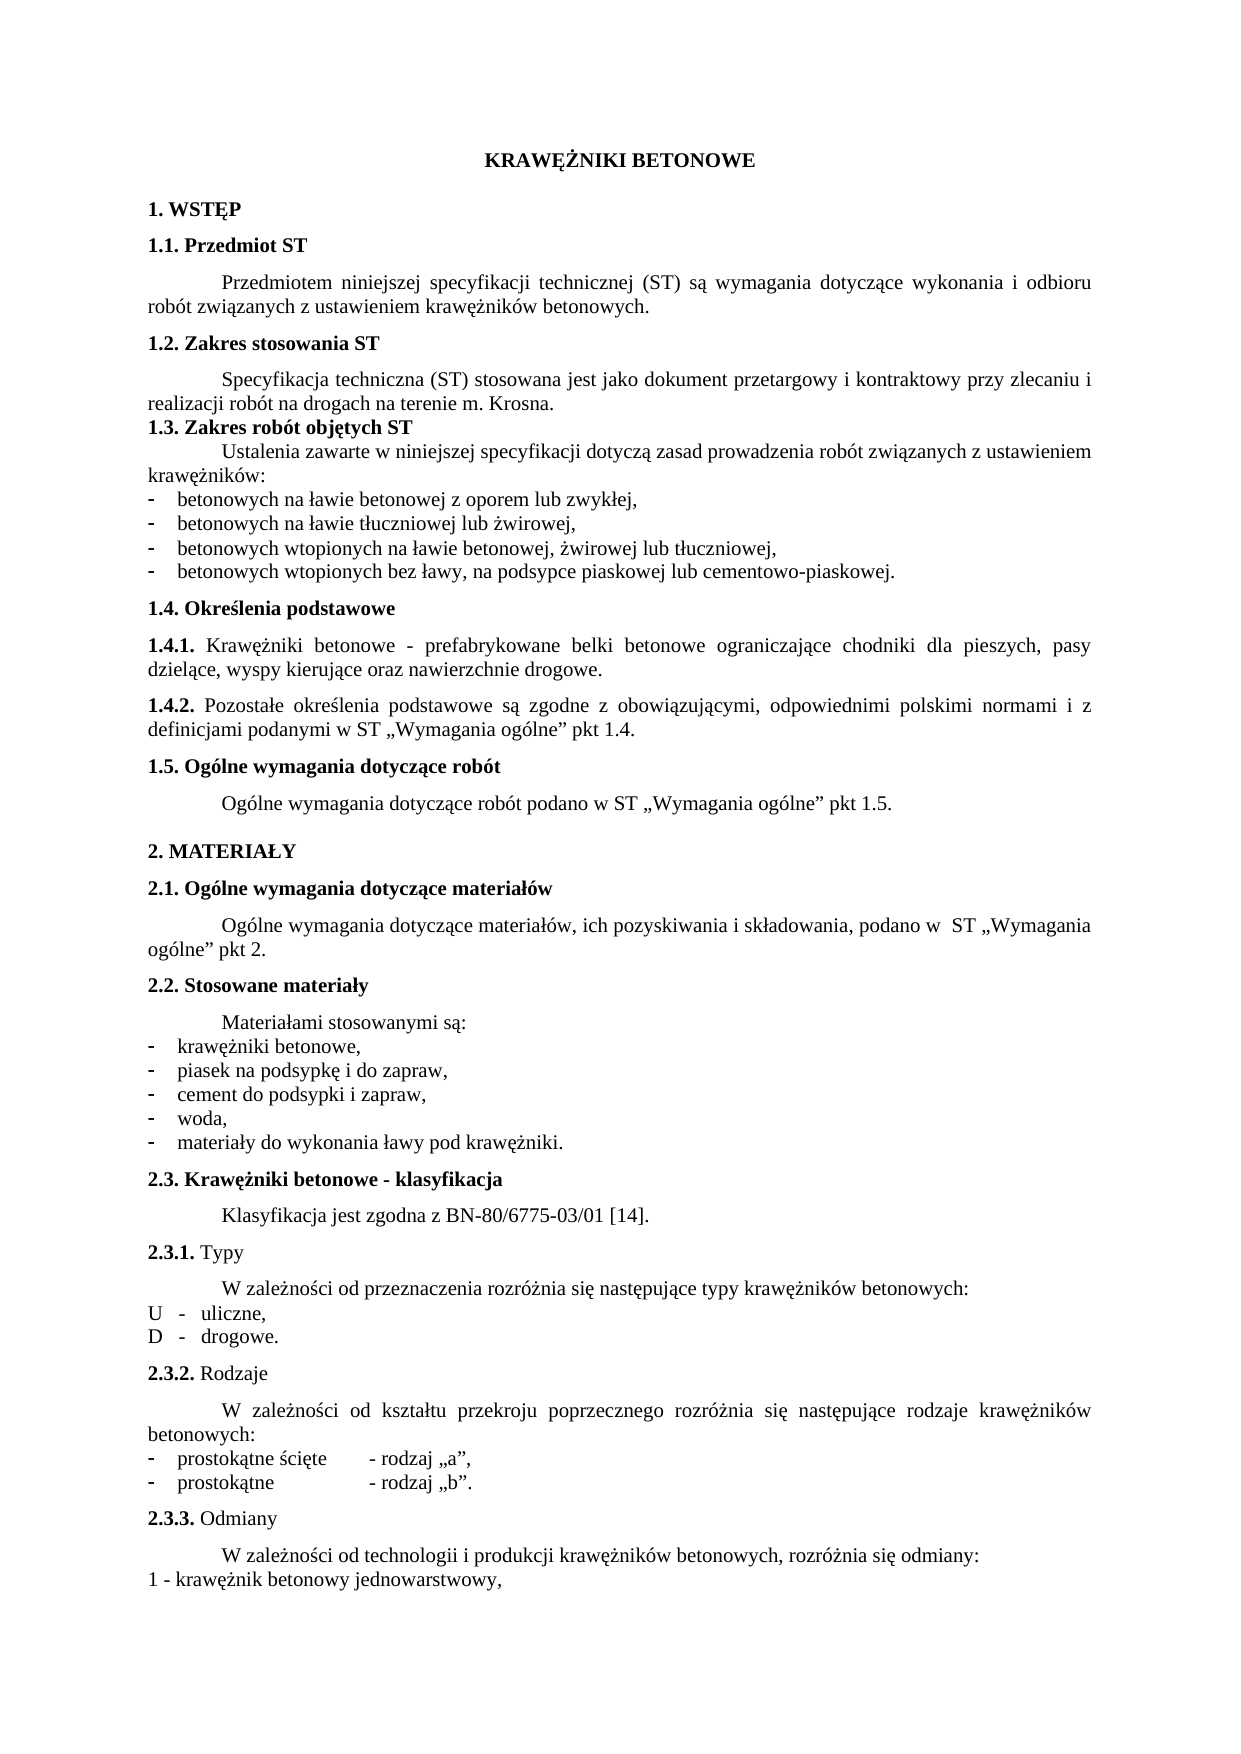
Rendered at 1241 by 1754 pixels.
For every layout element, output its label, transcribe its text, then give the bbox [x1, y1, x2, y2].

text W zależności od kształtu przekroju poprzecznego rozróżnia się następujące rodzaje krawężników betonowych: [148, 1398, 1093, 1446]
text Ogólne wymagania dotyczące materiałów, ich pozyskiwania i składowania, podano w ST „Wymagania ogólne” pkt 2. [148, 913, 1093, 961]
list krawężniki betonowe, [148, 1034, 1093, 1058]
subtitle 1.1. Przedmiot ST [148, 233, 1093, 257]
subtitle 1.5. Ogólne wymagania dotyczące robót [148, 754, 1093, 778]
text Przedmiotem niniejszej specyfikacji technicznej (ST) są wymagania dotyczące wykonania i odbioru robót związanych z ustawieniem krawężników betonowych. [148, 270, 1093, 318]
subtitle 1.4. Określenia podstawowe [148, 596, 1093, 620]
subtitle 2.1. Ogólne wymagania dotyczące materiałów [148, 876, 1093, 900]
subtitle 1.2. Zakres stosowania ST [148, 330, 1093, 354]
subtitle 2.3. Krawężniki betonowe - klasyfikacja [148, 1167, 1093, 1191]
subtitle 1. WSTĘP [148, 197, 1093, 221]
text 2.3.1. Typy [148, 1240, 1093, 1264]
list betonowych na ławie tłuczniowej lub żwirowej, [148, 511, 1093, 535]
list materiały do wykonania ławy pod krawężniki. [148, 1130, 1093, 1154]
list betonowych wtopionych bez ławy, na podsypce piaskowej lub cementowo-piaskowej. [148, 559, 1093, 583]
text Specyfikacja techniczna (ST) stosowana jest jako dokument przetargowy i kontraktowy przy zlecaniu i realizacji robót na drogach na terenie m. Krosna. [148, 367, 1093, 415]
text 2.3.2. Rodzaje [148, 1361, 1093, 1385]
list cement do podsypki i zapraw, [148, 1082, 1093, 1106]
text U - uliczne, [148, 1300, 1093, 1324]
list prostokątne ścięte - rodzaj „a”, [148, 1446, 1093, 1470]
list woda, [148, 1106, 1093, 1130]
list betonowych wtopionych na ławie betonowej, żwirowej lub tłuczniowej, [148, 535, 1093, 559]
text W zależności od technologii i produkcji krawężników betonowych, rozróżnia się odmiany: [148, 1543, 1093, 1567]
text 1.3. Zakres robót objętych ST [148, 415, 1093, 439]
text 1.4.1. Krawężniki betonowe - prefabrykowane belki betonowe ograniczające chodniki dla pieszych, pasy dzielące, wyspy kierujące oraz nawierzchnie drogowe. [148, 633, 1093, 681]
text Ogólne wymagania dotyczące robót podano w ST „Wymagania ogólne” pkt 1.5. [148, 790, 1093, 814]
subtitle 2.2. Stosowane materiały [148, 973, 1093, 997]
text Ustalenia zawarte w niniejszej specyfikacji dotyczą zasad prowadzenia robót związanych z ustawieniem krawężników: [148, 439, 1093, 487]
text 1 - krawężnik betonowy jednowarstwowy, [148, 1567, 1093, 1591]
text 2.3.3. Odmiany [148, 1506, 1093, 1530]
list betonowych na ławie betonowej z oporem lub zwykłej, [148, 487, 1093, 511]
text Materiałami stosowanymi są: [148, 1010, 1093, 1034]
text D - drogowe. [148, 1324, 1093, 1348]
text W zależności od przeznaczenia rozróżnia się następujące typy krawężników betonowych: [148, 1276, 1093, 1300]
text 1.4.2. Pozostałe określenia podstawowe są zgodne z obowiązującymi, odpowiednimi polskimi normami i z definicjami podanymi w ST „Wymagania ogólne” pkt 1.4. [148, 693, 1093, 741]
list prostokątne - rodzaj „b”. [148, 1470, 1093, 1494]
subtitle 2. MATERIAŁY [148, 839, 1093, 863]
text KRAWĘŻNIKI BETONOWE [148, 148, 1093, 172]
text Klasyfikacja jest zgodna z BN-80/6775-03/01 [14]. [148, 1203, 1093, 1227]
list piasek na podsypkę i do zapraw, [148, 1058, 1093, 1082]
